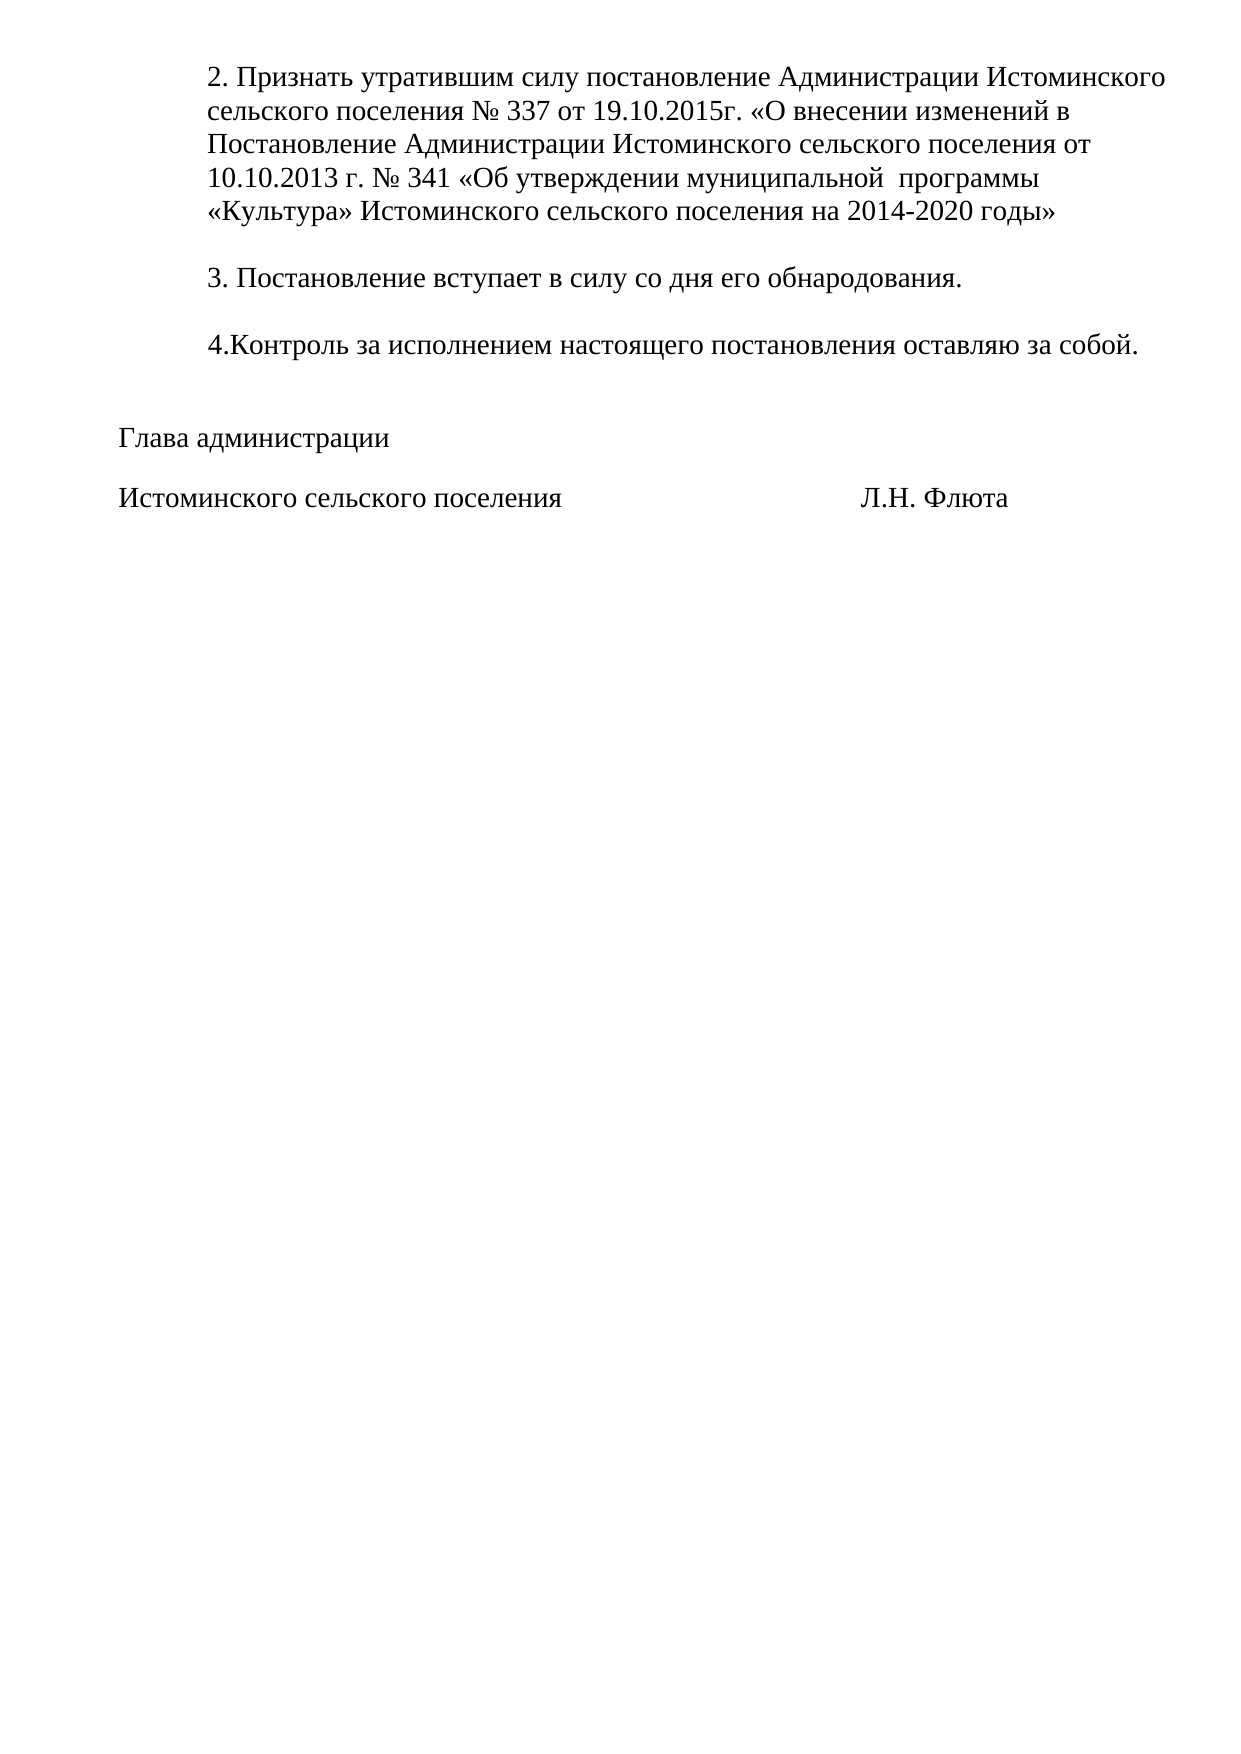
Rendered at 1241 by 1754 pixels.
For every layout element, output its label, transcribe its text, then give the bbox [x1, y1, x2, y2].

text Глава администрации [118, 420, 1181, 454]
text 4.Контроль за исполнением настоящего постановления оставляю за собой. [193, 327, 1181, 361]
text 2. Признать утратившим силу постановление Администрации Истоминского сельского поселения № 337 от 19.10.2015г. «О внесении изменений в Постановление Администрации Истоминского сельского поселения от 10.10.2013 г. № 341 «Об утверждении муниципальной программы «Культура» Истоминского сельского поселения на 2014-2020 годы» [207, 59, 1181, 227]
text 3. Постановление вступает в силу со дня его обнародования. [207, 260, 1181, 294]
text Истоминского сельского поселения Л.Н. Флюта [118, 480, 1181, 513]
